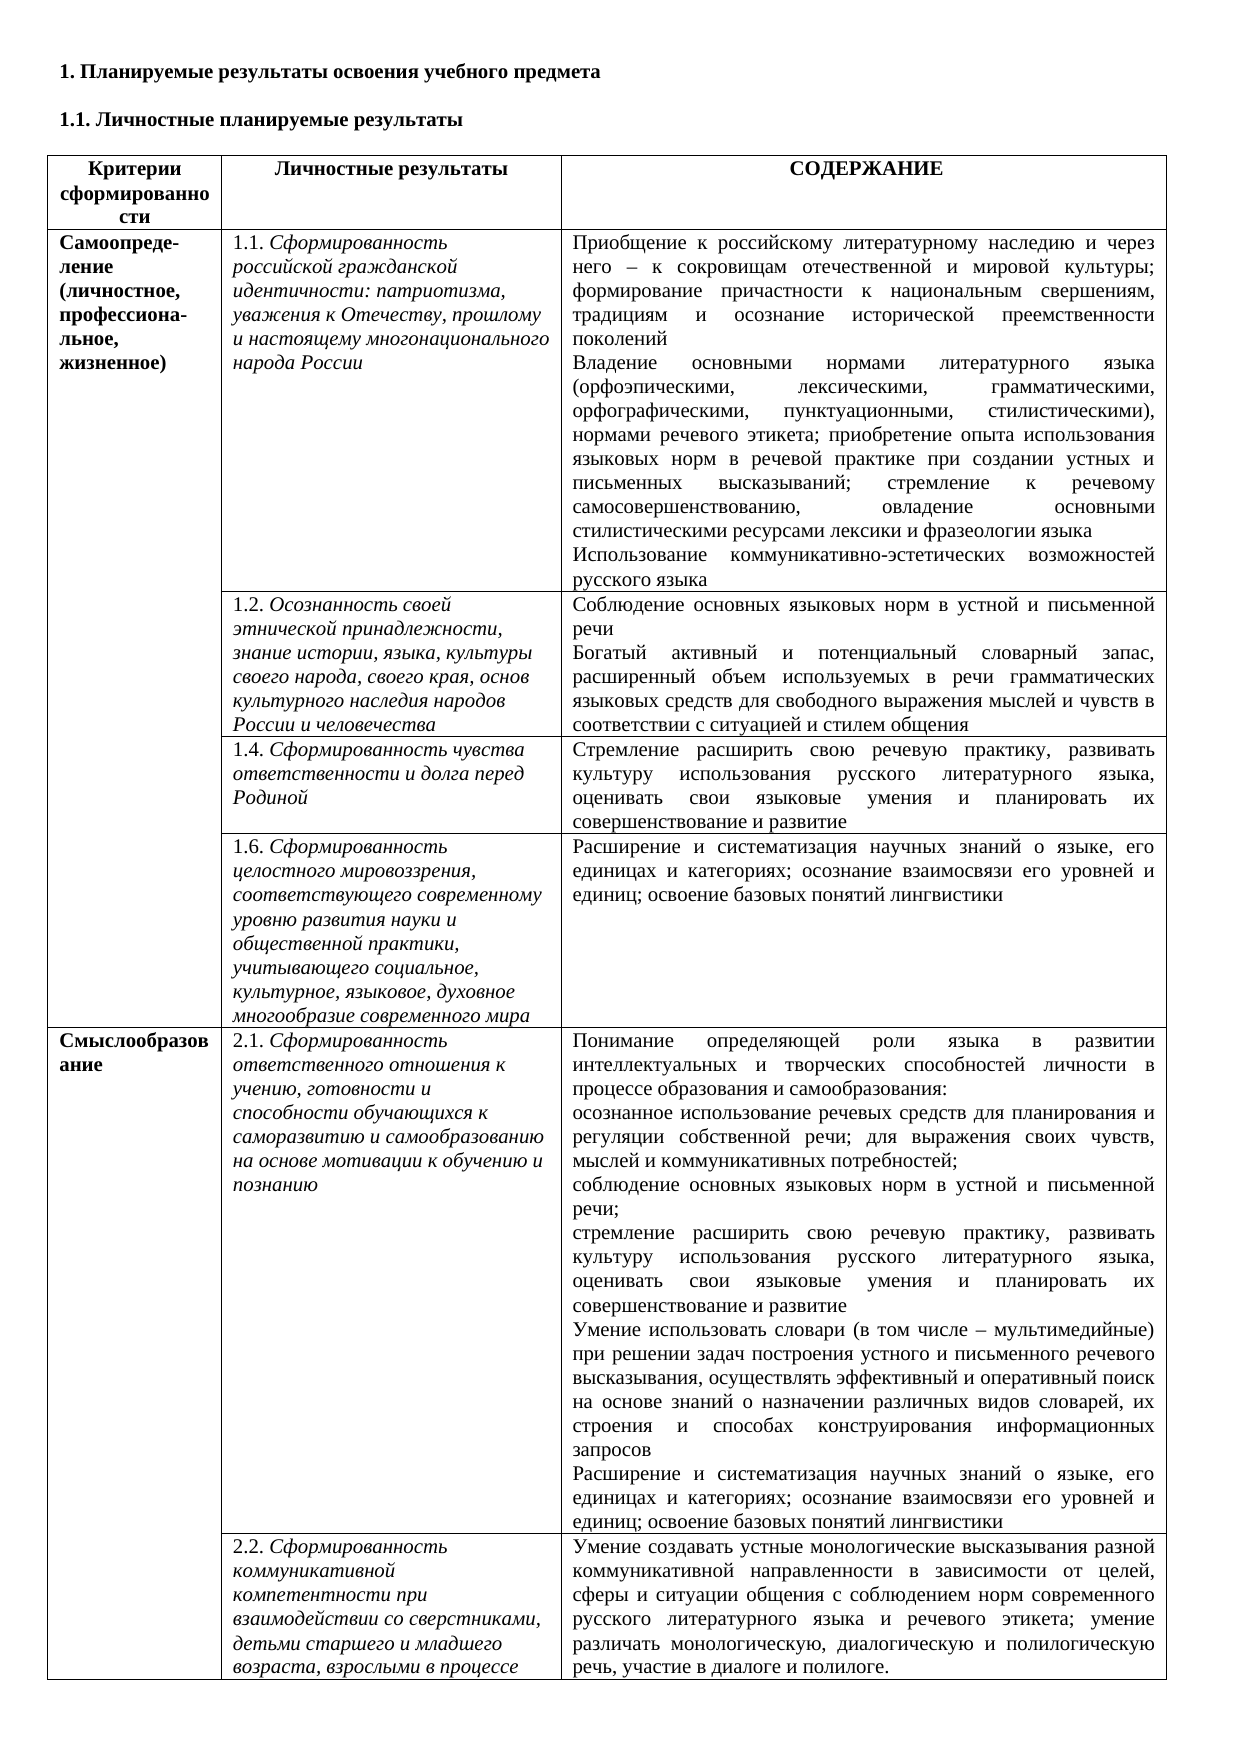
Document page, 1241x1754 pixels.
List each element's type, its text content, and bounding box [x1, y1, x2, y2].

table_cell Смыслообразование [48, 1028, 221, 1678]
table_cell Расширение и систематизация научных знаний о языке, его единицах и категориях; осознание взаимосвязи его уровней и единиц; освоение базовых понятий лингвистики [562, 834, 1166, 1027]
table_cell Понимание определяющей роли языка в развитии интеллектуальных и творческих способностей личности в процессе образования и самообразования: осознанное использование речевых средств для планирования и регуляции собственной речи; для выражения своих чувств, мыслей и коммуникативных потребностей; соблюдение основных языковых норм в устной и письменной речи; стремление расширить свою речевую практику, развивать культуру использования русского литературного языка, оценивать свои языковые умения и планировать их совершенствование и развитие Умение использовать словари (в том числе – мультимедийные) при решении задач построения устного и письменного речевого высказывания, осуществлять эффективный и оперативный поиск на основе знаний о назначении различных видов словарей, их строения и способах конструирования информационных запросов Расширение и систематизация научных знаний о языке, его единицах и категориях; осознание взаимосвязи его уровней и единиц; освоение базовых понятий лингвистики [562, 1028, 1166, 1533]
table_cell 1.2. Осознанность своей этнической принадлежности, знание истории, языка, культуры своего народа, своего края, основ культурного наследия народов России и человечества [222, 592, 561, 736]
text 1. Планируемые результаты освоения учебного предмета [59, 59, 1181, 83]
table_cell Соблюдение основных языковых норм в устной и письменной речи Богатый активный и потенциальный словарный запас, расширенный объем используемых в речи грамматических языковых средств для свободного выражения мыслей и чувств в соответствии с ситуацией и стилем общения [562, 592, 1166, 736]
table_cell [222, 1534, 561, 1678]
table_cell Приобщение к российскому литературному наследию и через него – к сокровищам отечественной и мировой культуры; формирование причастности к национальным свершениям, традициям и осознание исторической преемственности поколений Владение основными нормами литературного языка (орфоэпическими, лексическими, грамматическими, орфографическими, пунктуационными, стилистическими), нормами речевого этикета; приобретение опыта использования языковых норм в речевой практике при создании устных и письменных высказываний; стремление к речевому самосовершенствованию, овладение основными стилистическими ресурсами лексики и фразеологии языка Использование коммуникативно-эстетических возможностей русского языка [562, 230, 1166, 591]
table_cell 1.1. Сформированность российской гражданской идентичности: патриотизма, уважения к Отечеству, прошлому и настоящему многонационального народа России [222, 230, 561, 591]
text 1.1. Личностные планируемые результаты [59, 107, 1181, 131]
table_header Личностные результаты [222, 156, 561, 228]
table_cell Самоопреде-ление (личностное, профессиона-льное, жизненное) [48, 230, 221, 1027]
table_cell Стремление расширить свою речевую практику, развивать культуру использования русского литературного языка, оценивать свои языковые умения и планировать их совершенствование и развитие [562, 737, 1166, 833]
table_cell 2.1. Сформированность ответственного отношения к учению, готовности и способности обучающихся к саморазвитию и самообразованию на основе мотивации к обучению и познанию [222, 1028, 561, 1533]
table_cell 1.4. Сформированность чувства ответственности и долга перед Родиной [222, 737, 561, 833]
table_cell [562, 1534, 1166, 1678]
table_cell 1.6. Сформированность целостного мировоззрения, соответствующего современному уровню развития науки и общественной практики, учитывающего социальное, культурное, языковое, духовное многообразие современного мира [222, 834, 561, 1027]
table_header Критерии сформированности [48, 156, 221, 228]
table_header СОДЕРЖАНИЕ [562, 156, 1166, 228]
